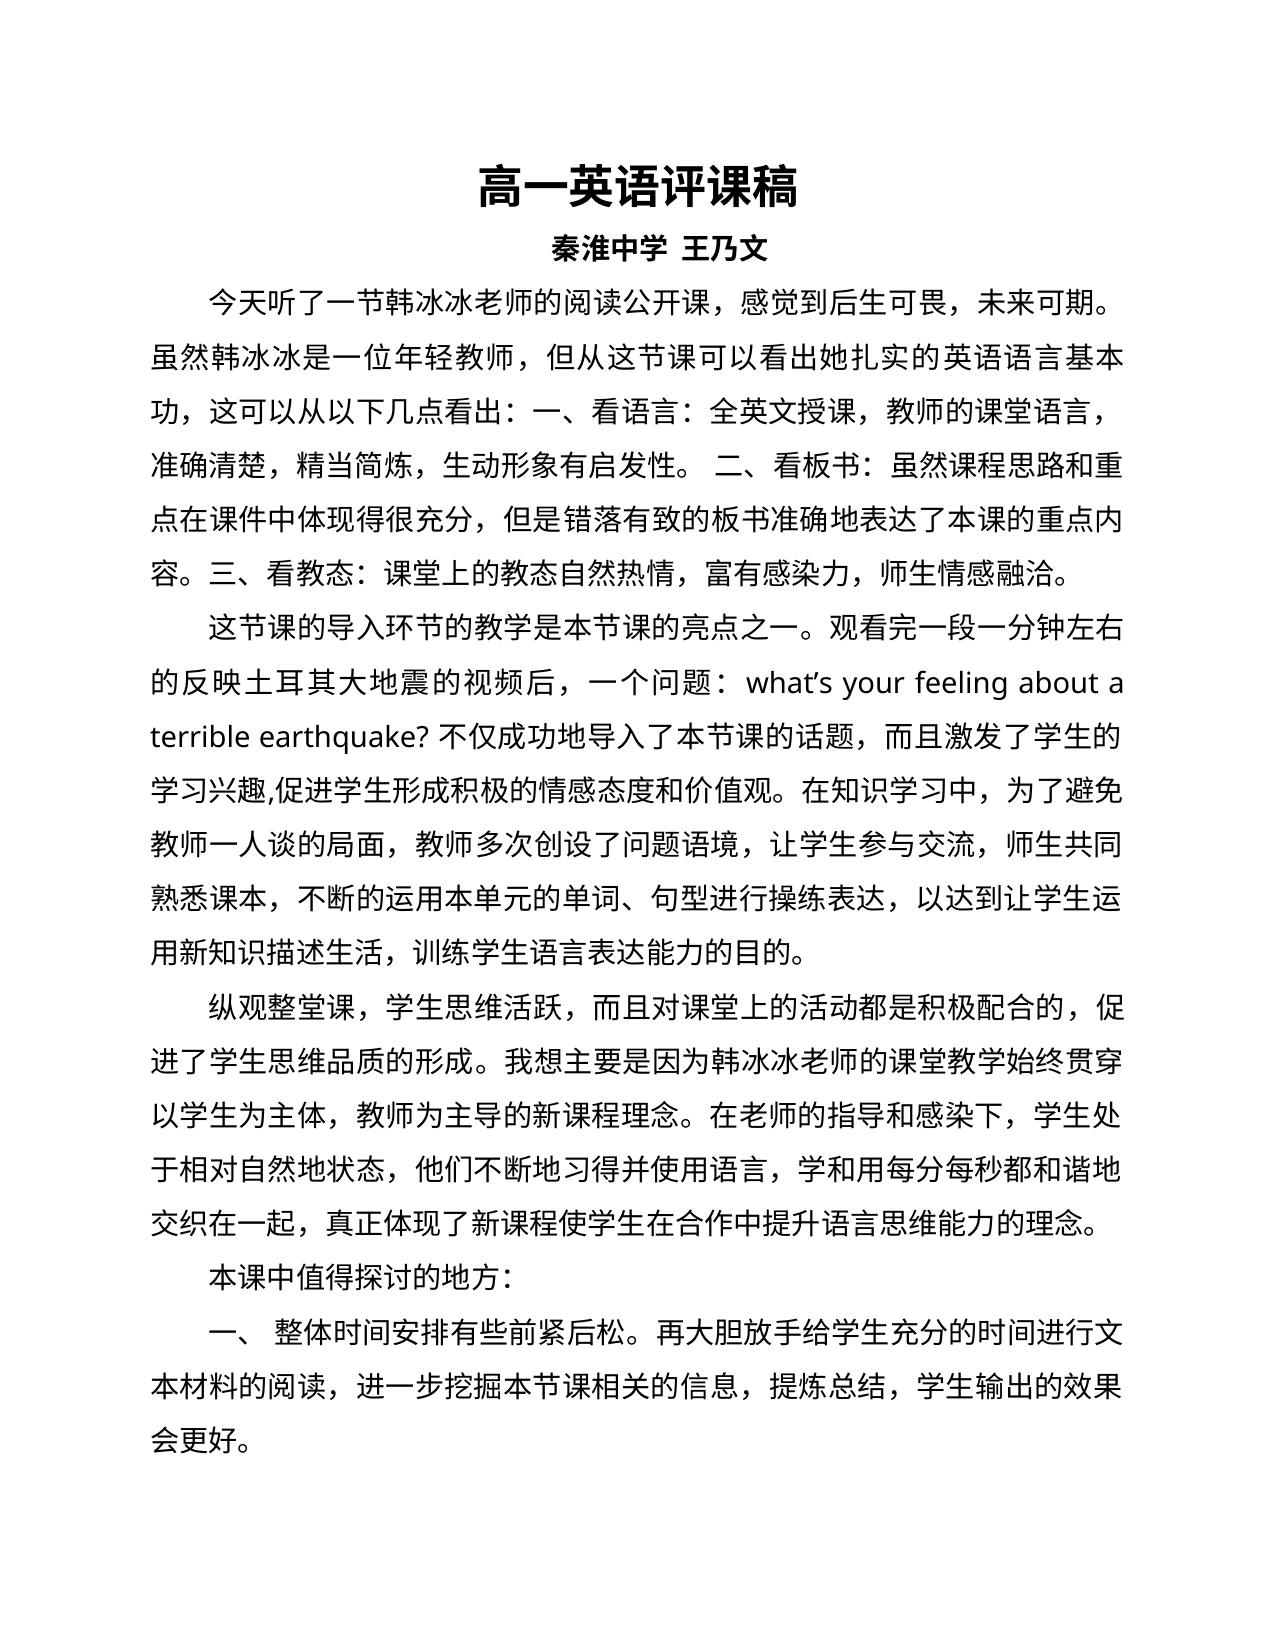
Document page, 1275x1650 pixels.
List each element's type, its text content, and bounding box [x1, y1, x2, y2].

text 秦淮中学 王乃文 [150, 216, 1125, 271]
text 本课中值得探讨的地方： [150, 1246, 1125, 1300]
text 这节课的导入环节的教学是本节课的亮点之一。观看完一段一分钟左右的反映土耳其大地震的视频后，一个问题：what’s your feeling about a terrible earthquake? 不仅成功地导入了本节课的话题，而且激发了学生的学习兴趣,促进学生形成积极的情感态度和价值观。在知识学习中，为了避免教师一人谈的局面，教师多次创设了问题语境，让学生参与交流，师生共同熟悉课本，不断的运用本单元的单词、句型进行操练表达，以达到让学生运用新知识描述生活，训练学生语言表达能力的目的。 [150, 596, 1125, 975]
list 整体时间安排有些前紧后松。再大胆放手给学生充分的时间进行文本材料的阅读，进一步挖掘本节课相关的信息，提炼总结，学生输出的效果会更好。 [150, 1300, 1125, 1462]
text 高一英语评课稿 [150, 150, 1125, 216]
text 今天听了一节韩冰冰老师的阅读公开课，感觉到后生可畏，未来可期。虽然韩冰冰是一位年轻教师，但从这节课可以看出她扎实的英语语言基本功，这可以从以下几点看出：一、看语言：全英文授课，教师的课堂语言，准确清楚，精当简炼，生动形象有启发性。 二、看板书：虽然课程思路和重点在课件中体现得很充分，但是错落有致的板书准确地表达了本课的重点内容。三、看教态：课堂上的教态自然热情，富有感染力，师生情感融洽。 [150, 271, 1125, 596]
text 纵观整堂课，学生思维活跃，而且对课堂上的活动都是积极配合的，促进了学生思维品质的形成。我想主要是因为韩冰冰老师的课堂教学始终贯穿以学生为主体，教师为主导的新课程理念。在老师的指导和感染下，学生处于相对自然地状态，他们不断地习得并使用语言，学和用每分每秒都和谐地交织在一起，真正体现了新课程使学生在合作中提升语言思维能力的理念。 [150, 975, 1125, 1246]
